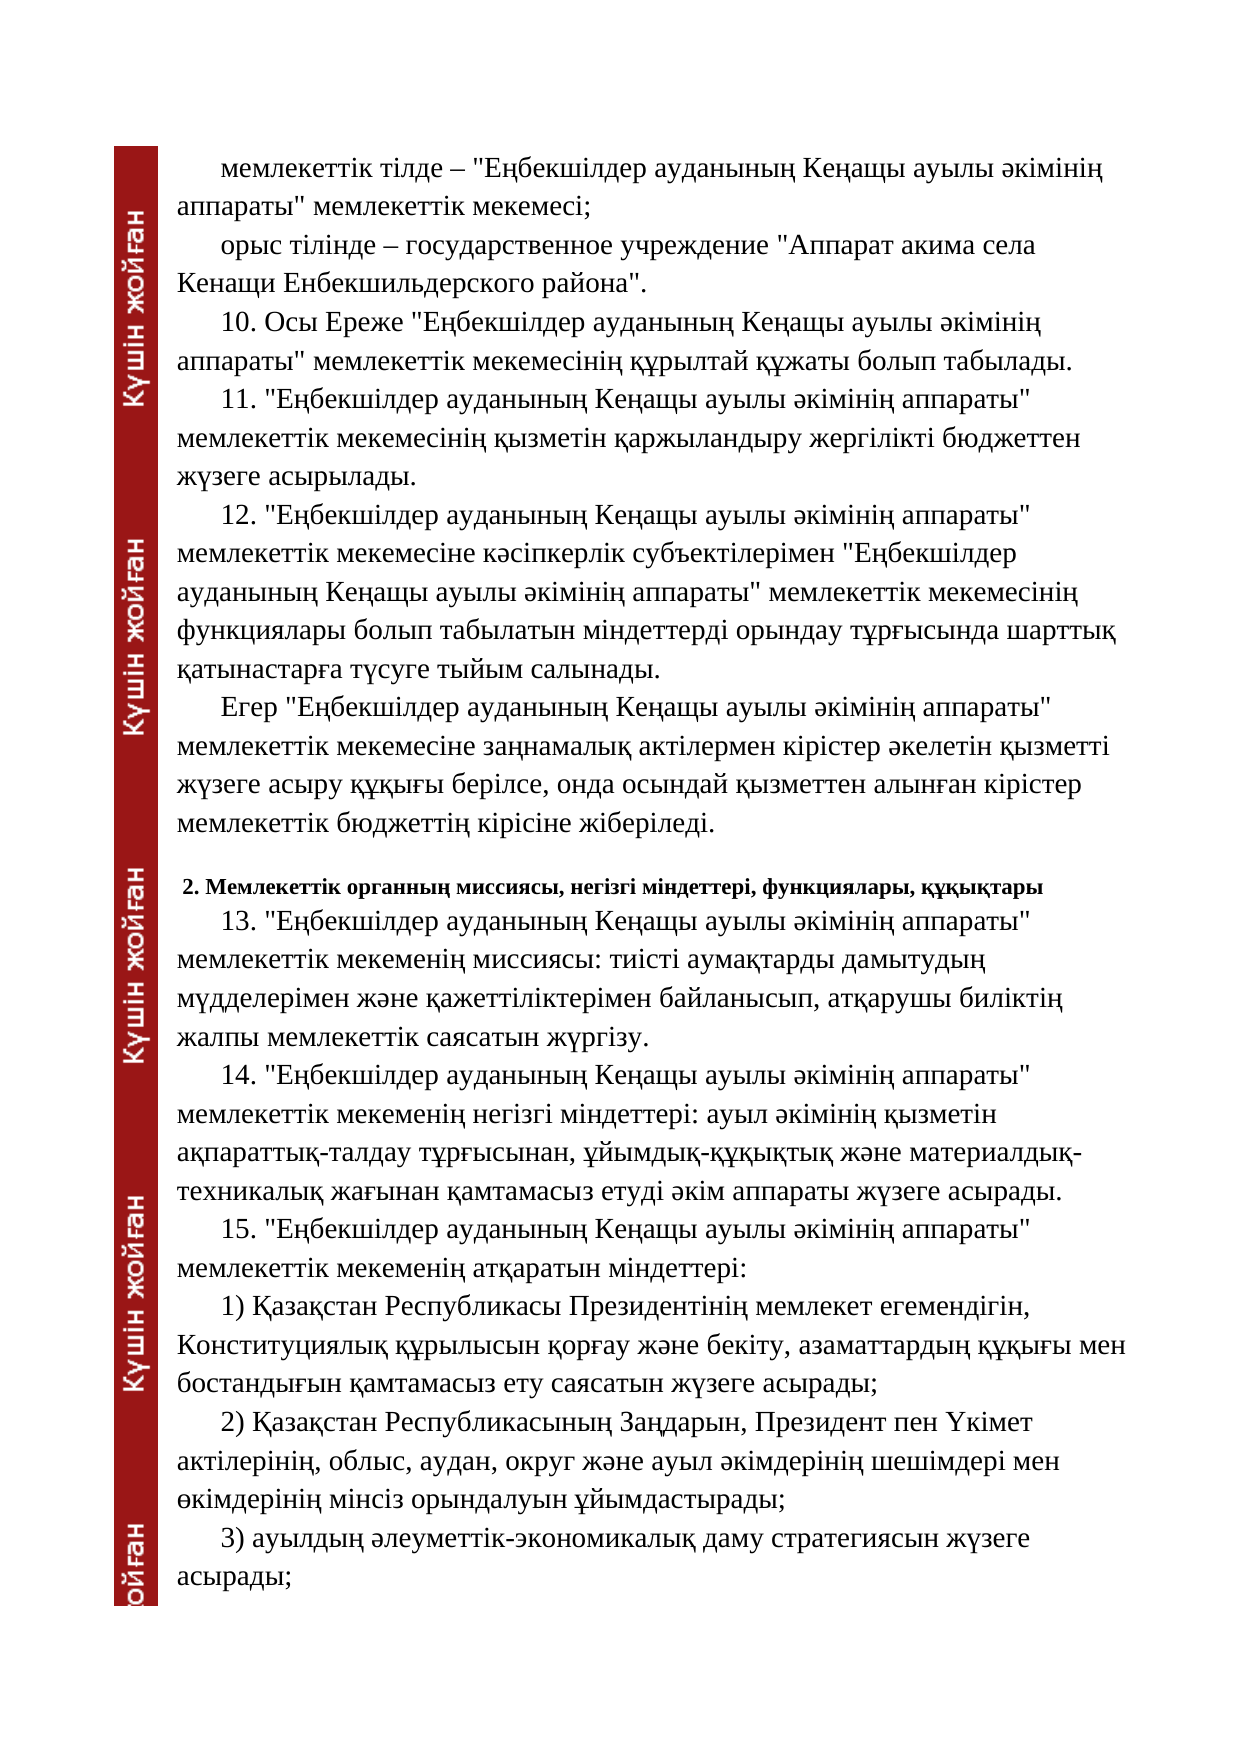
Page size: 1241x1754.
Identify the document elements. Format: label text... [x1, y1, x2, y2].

picture [114, 869, 158, 873]
text 2. Мемлекеттік органның миссиясы, негізгі міндеттері, функциялары, құқықтары [112, 873, 1128, 899]
picture [114, 146, 158, 150]
picture [114, 899, 158, 903]
picture [114, 1592, 158, 1606]
